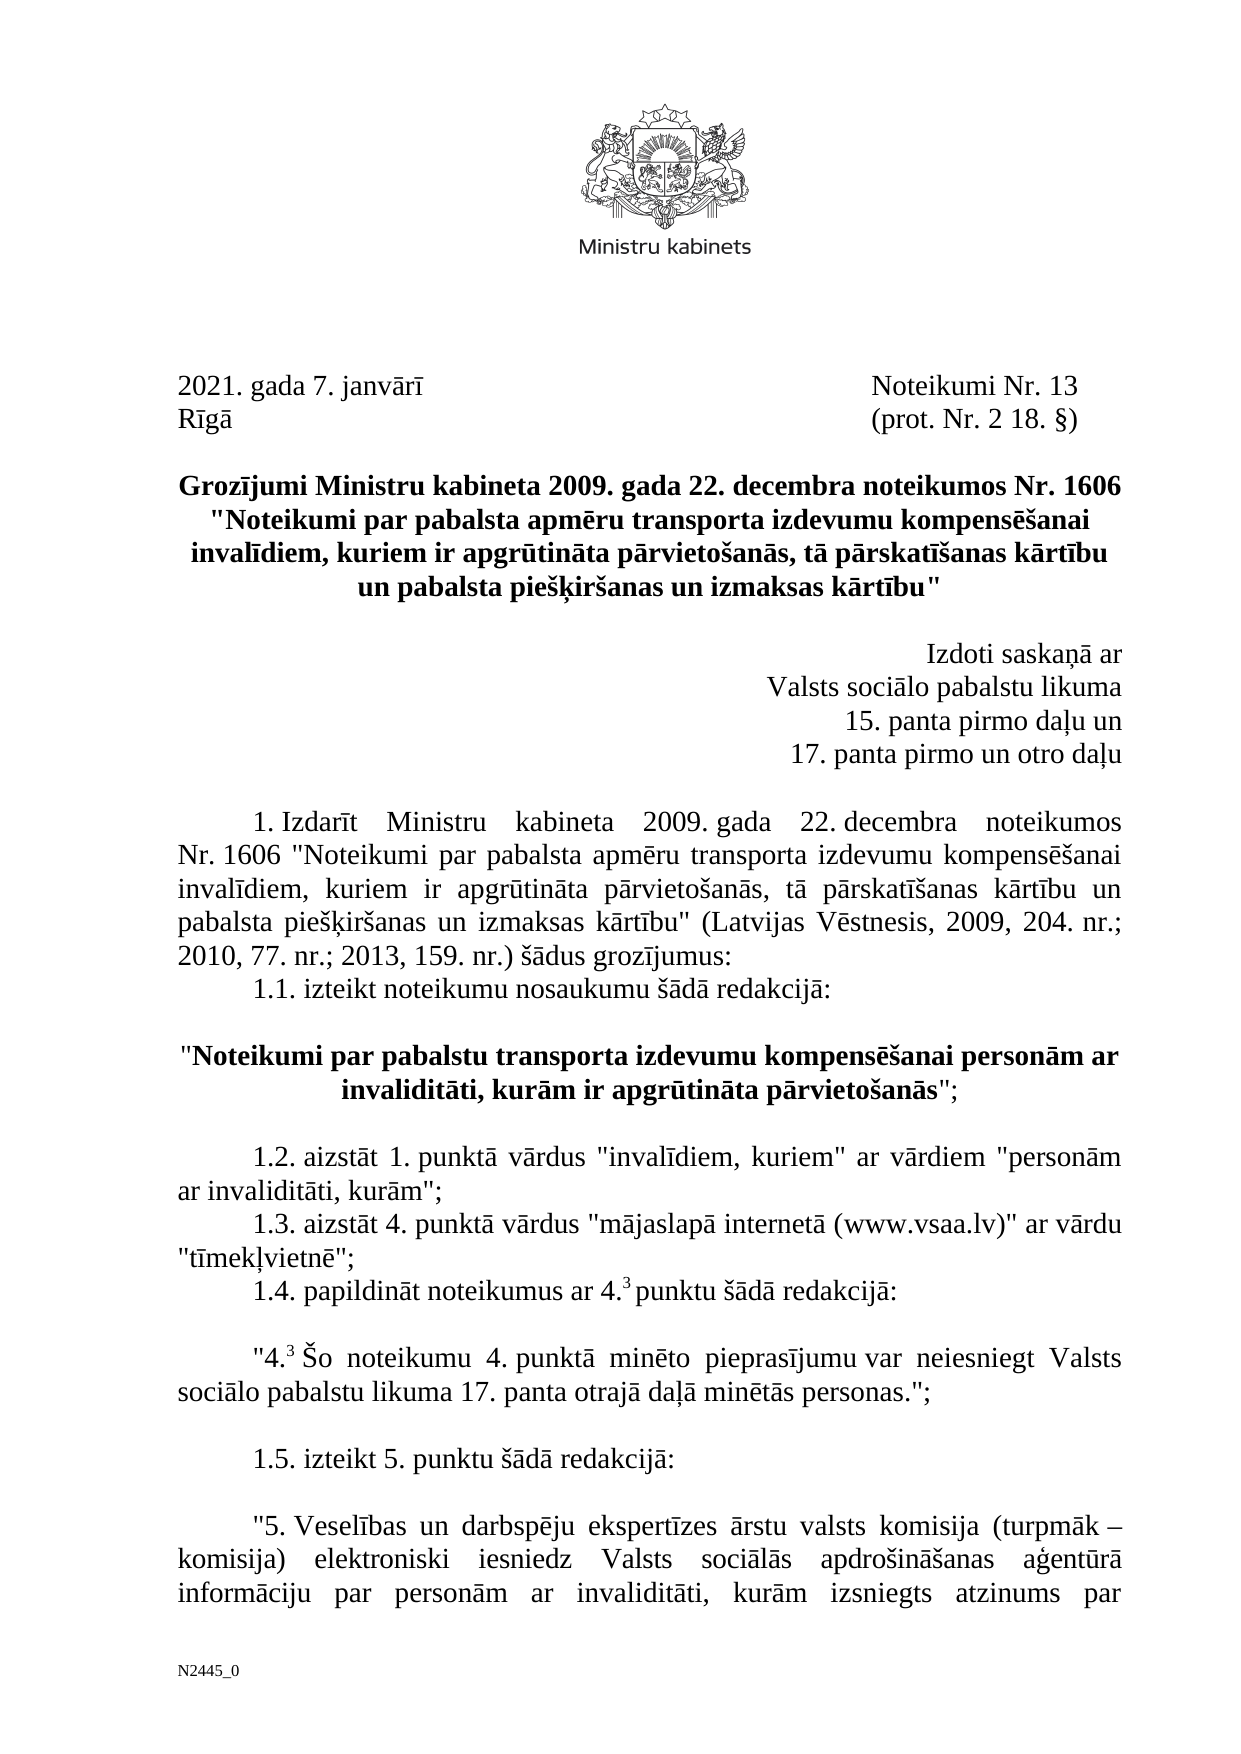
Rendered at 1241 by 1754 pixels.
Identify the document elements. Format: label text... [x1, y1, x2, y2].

text 15. panta pirmo daļu un [487, 703, 1122, 737]
text Valsts sociālo pabalstu likuma [487, 669, 1122, 703]
text 2021. gada 7. janvārī Noteikumi Nr. 13 [177, 368, 1122, 401]
picture [177, 102, 1152, 267]
text "Noteikumi par pabalstu transporta izdevumu kompensēšanai personām ar invaliditāti, kurām ir apgrūtināta pārvietošanās"; [177, 1038, 1122, 1106]
text 1.3. aizstāt 4. punktā vārdus "mājaslapā internetā (www.vsaa.lv)" ar vārdu "tīmekļvietnē"; [177, 1206, 1122, 1273]
text 1.2. aizstāt 1. punktā vārdus "invalīdiem, kuriem" ar vārdiem "personām ar invaliditāti, kurām"; [177, 1139, 1122, 1206]
text "4.3 Šo noteikumu 4. punktā minēto pieprasījumu var neiesniegt Valsts sociālo pabalstu likuma 17. panta otrajā daļā minētās personas."; [177, 1340, 1122, 1407]
text 17. panta pirmo un otro daļu [487, 737, 1122, 770]
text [177, 1508, 1122, 1609]
text 1.5. izteikt 5. punktu šādā redakcijā: [177, 1441, 1122, 1474]
text Izdoti saskaņā ar [487, 636, 1122, 669]
text 1. Izdarīt Ministru kabineta 2009. gada 22. decembra noteikumos Nr. 1606 "Noteikumi par pabalsta apmēru transporta izdevumu kompensēšanai invalīdiem, kuriem ir apgrūtināta pārvietošanās, tā pārskatīšanas kārtību un pabalsta piešķiršanas un izmaksas kārtību" (Latvijas Vēstnesis, 2009, 204. nr.; 2010, 77. nr.; 2013, 159. nr.) šādus grozījumus: [177, 804, 1122, 971]
text 1.1. izteikt noteikumu nosaukumu šādā redakcijā: [177, 971, 1122, 1005]
text 1.4. papildināt noteikumus ar 4.3 punktu šādā redakcijā: [177, 1273, 1122, 1307]
text Rīgā (prot. Nr. 2 18. §) [177, 401, 1122, 435]
text Grozījumi Ministru kabineta 2009. gada 22. decembra noteikumos Nr. 1606 "Noteikumi par pabalsta apmēru transporta izdevumu kompensēšanai invalīdiem, kuriem ir apgrūtināta pārvietošanās, tā pārskatīšanas kārtību un pabalsta piešķiršanas un izmaksas kārtību" [177, 468, 1122, 602]
